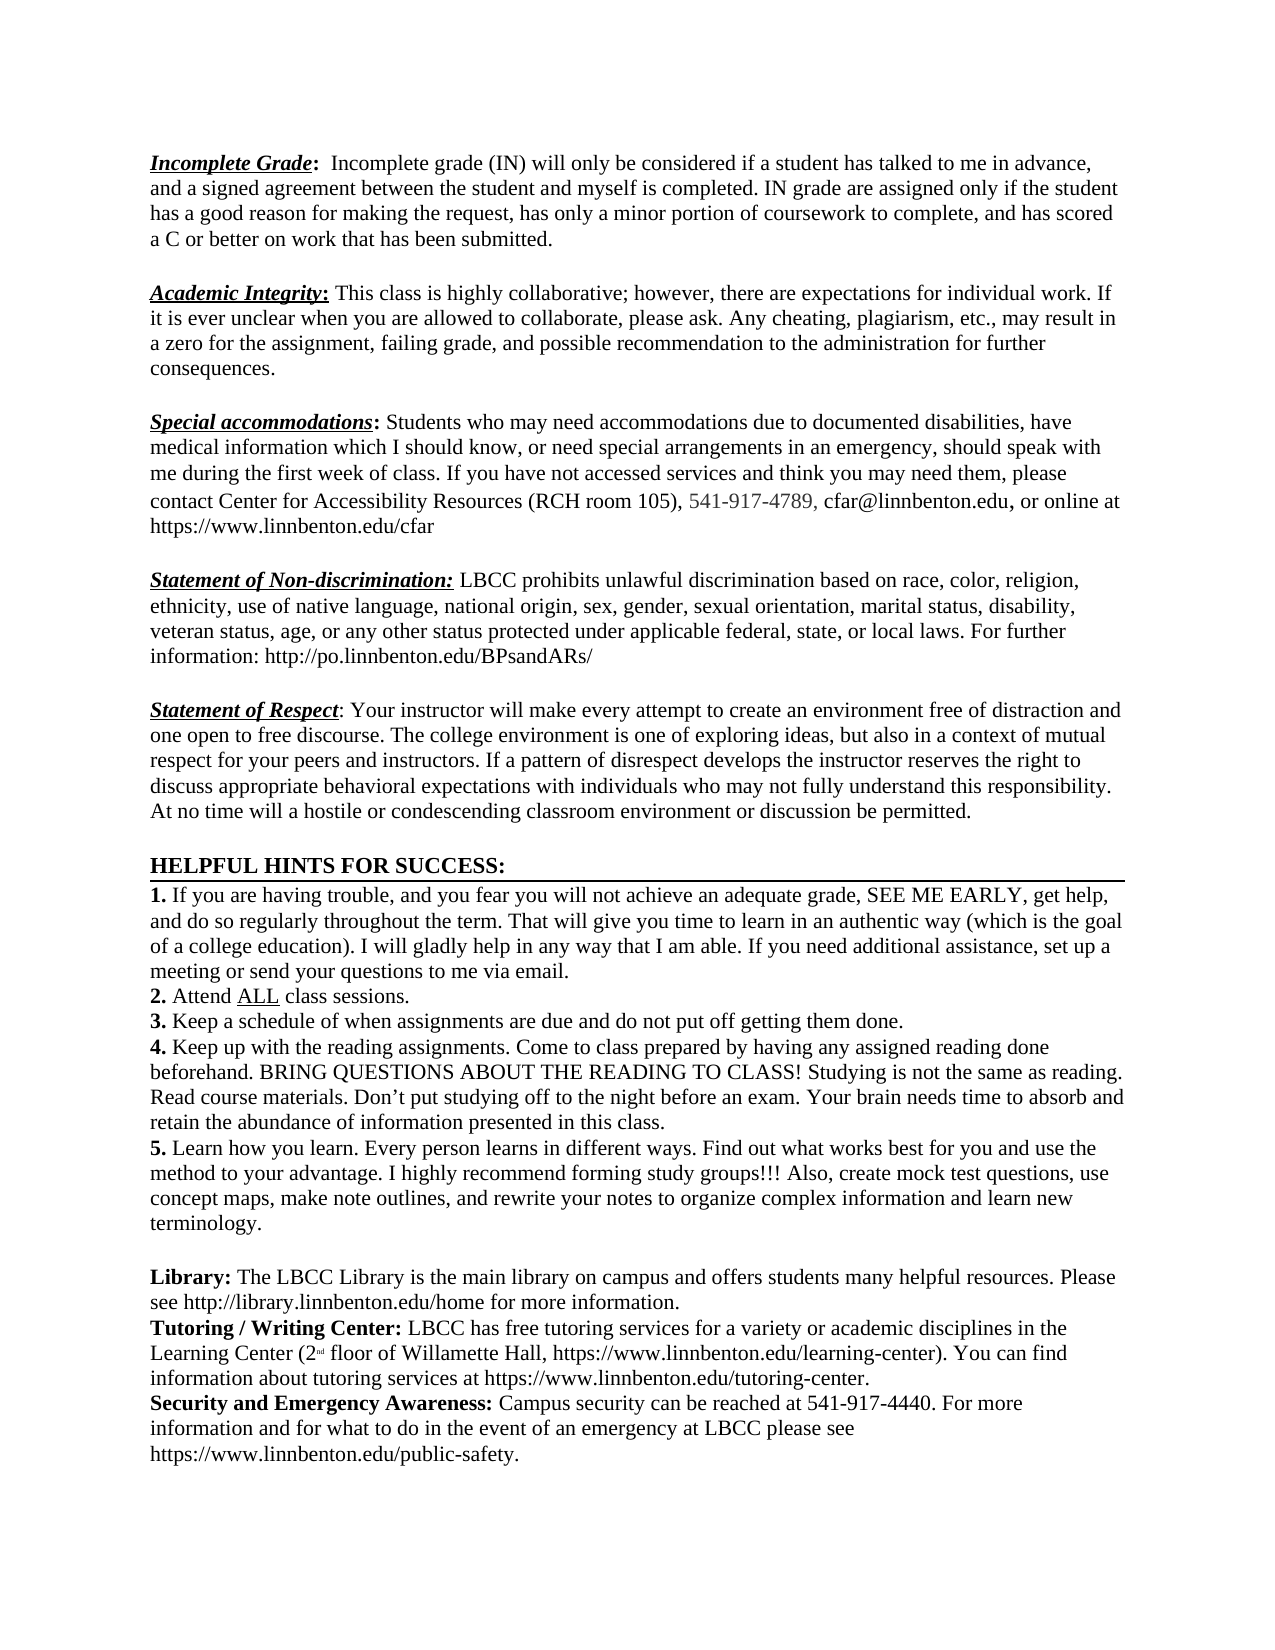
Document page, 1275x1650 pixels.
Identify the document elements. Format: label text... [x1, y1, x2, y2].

text Statement of Non-discrimination: LBCC prohibits unlawful discrimination based on race, color, religion, ethnicity, use of native language, national origin, sex, gender, sexual orientation, marital status, disability, veteran status, age, or any other status protected under applicable federal, state, or local laws. For further information: http://po.linnbenton.edu/BPsandARs/ [150, 567, 1125, 668]
text Special accommodations: Students who may need accommodations due to documented disabilities, have medical information which I should know, or need special arrangements in an emergency, should speak with me during the first week of class. If you have not accessed services and think you may need them, please contact Center for Accessibility Resources (RCH room 105), 541-917-4789, cfar@linnbenton.edu, or online at https://www.linnbenton.edu/cfar [150, 409, 1125, 539]
text 5. Learn how you learn. Every person learns in different ways. Find out what works best for you and use the method to your advantage. I highly recommend forming study groups!!! Also, create mock test questions, use concept maps, make note outlines, and rewrite your notes to organize complex information and learn new terminology. [150, 1134, 1125, 1235]
text 4. Keep up with the reading assignments. Come to class prepared by having any assigned reading done beforehand. BRING QUESTIONS ABOUT THE READING TO CLASS! Studying is not the same as reading. Read course materials. Don’t put studying off to the night before an exam. Your brain needs time to absorb and retain the abundance of information presented in this class. [150, 1034, 1125, 1134]
text 1. If you are having trouble, and you fear you will not achieve an adequate grade, SEE ME EARLY, get help, and do so regularly throughout the term. That will give you time to learn in an authentic way (which is the goal of a college education). I will gladly help in any way that I am able. If you need additional assistance, set up a meeting or send your questions to me via email. [150, 882, 1125, 983]
text Incomplete Grade: Incomplete grade (IN) will only be considered if a student has talked to me in advance, and a signed agreement between the student and myself is completed. IN grade are assigned only if the student has a good reason for making the request, has only a minor portion of coursework to complete, and has scored a C or better on work that has been submitted. [150, 150, 1125, 251]
text Statement of Respect: Your instructor will make every attempt to create an environment free of distraction and one open to free discourse. The college environment is one of exploring ideas, but also in a context of mutual respect for your peers and instructors. If a pattern of disrespect develops the instructor reserves the right to discuss appropriate behavioral expectations with individuals who may not fully understand this responsibility. At no time will a hostile or condescending classroom environment or discussion be permitted. [150, 697, 1125, 823]
text Library: The LBCC Library is the main library on campus and offers students many helpful resources. Please see http://library.linnbenton.edu/home for more information. [150, 1264, 1125, 1314]
text 2. Attend ALL class sessions. [150, 983, 1125, 1008]
text Academic Integrity: This class is highly collaborative; however, there are expectations for individual work. If it is ever unclear when you are allowed to collaborate, please ask. Any cheating, plagiarism, etc., may result in a zero for the assignment, failing grade, and possible recommendation to the administration for further consequences. [150, 279, 1125, 380]
text 3. Keep a schedule of when assignments are due and do not put off getting them done. [150, 1008, 1125, 1034]
text Tutoring / Writing Center: LBCC has free tutoring services for a variety or academic disciplines in the Learning Center (2nd floor of Willamette Hall, https://www.linnbenton.edu/learning-center). You can find information about tutoring services at https://www.linnbenton.edu/tutoring-center. [150, 1314, 1125, 1390]
text HELPFUL HINTS FOR SUCCESS: [150, 852, 1125, 880]
text Security and Emergency Awareness: Campus security can be reached at 541-917-4440. For more information and for what to do in the event of an emergency at LBCC please see https://www.linnbenton.edu/public-safety. [150, 1390, 1125, 1466]
